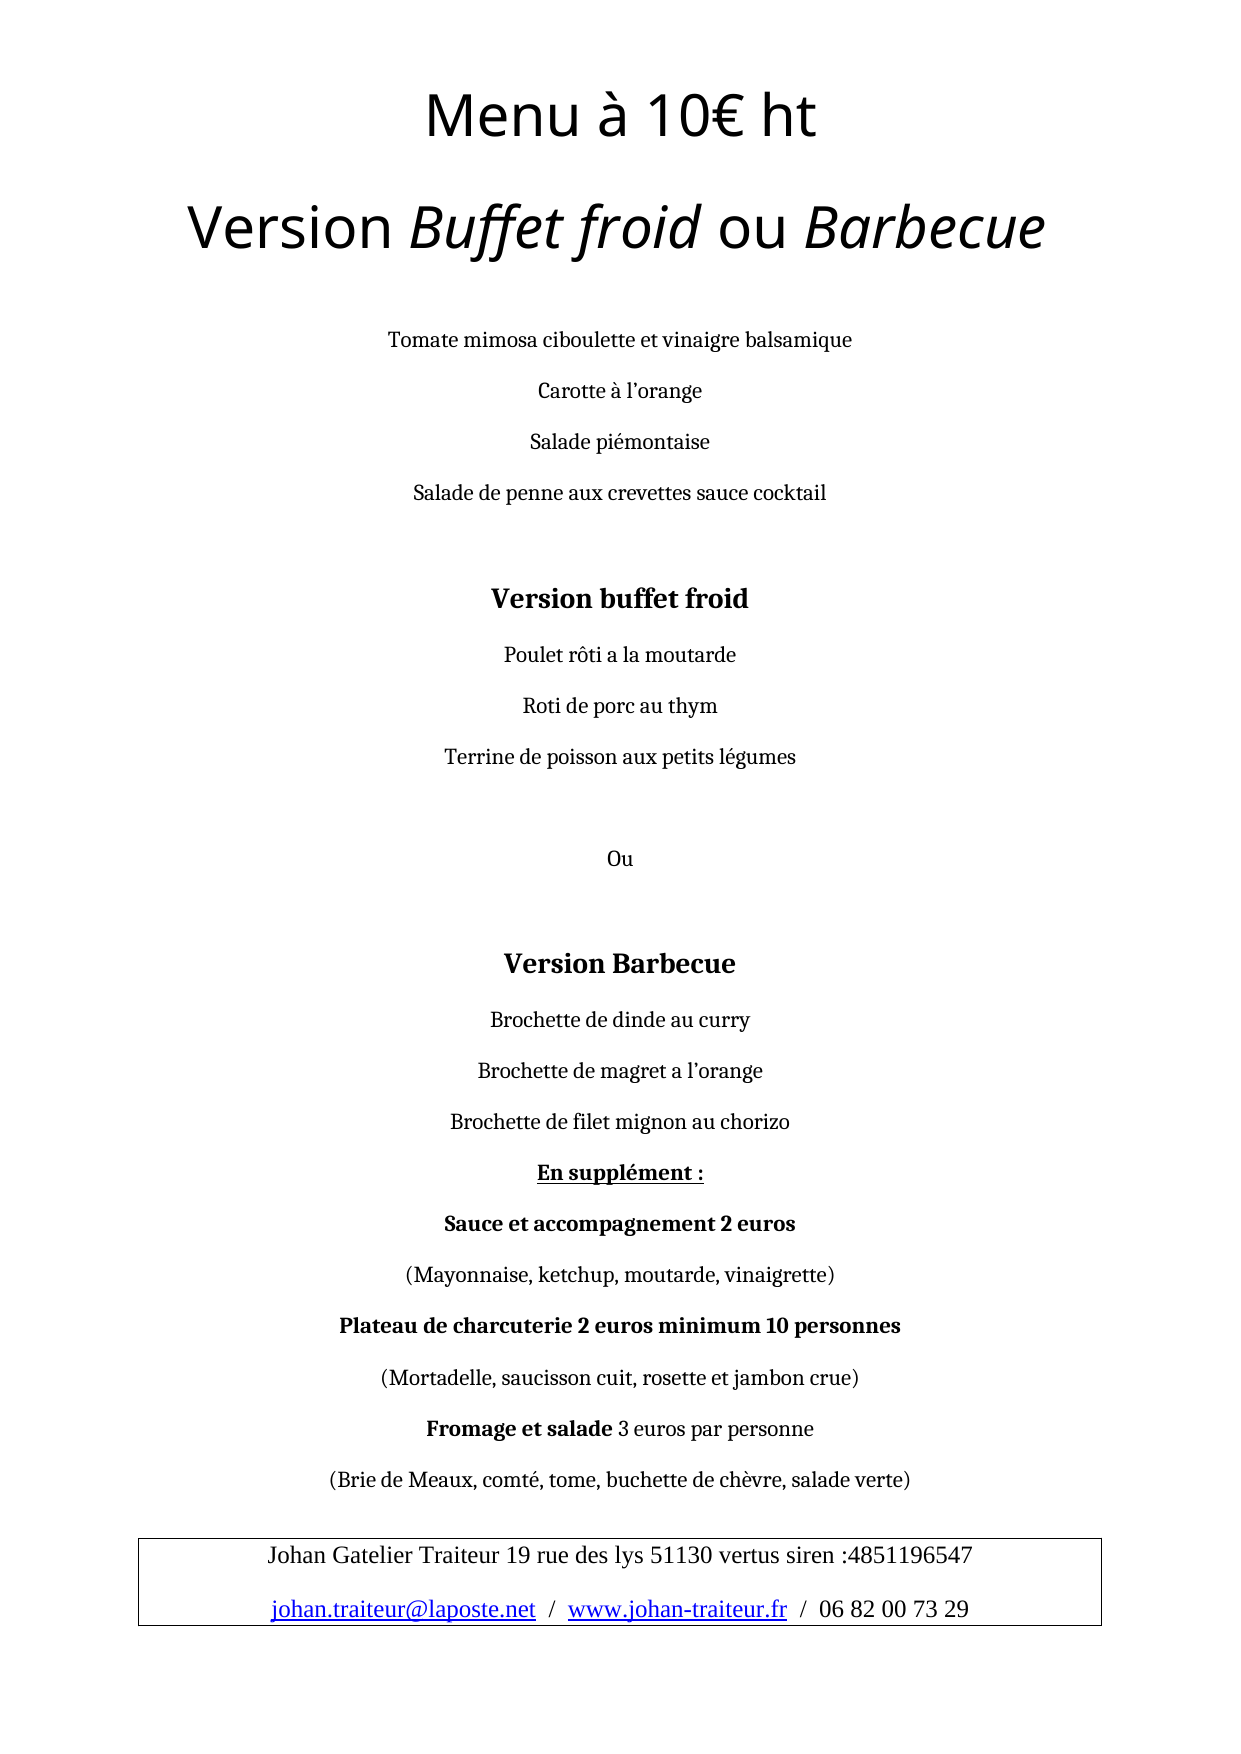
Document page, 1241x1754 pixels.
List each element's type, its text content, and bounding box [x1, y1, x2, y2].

text Roti de porc au thym [148, 692, 1093, 719]
text Salade de penne aux crevettes sauce cocktail [148, 480, 1093, 506]
text (Mortadelle, saucisson cuit, rosette et jambon crue) [148, 1364, 1093, 1391]
text Version Barbecue [148, 948, 1093, 981]
text Terrine de poisson aux petits légumes [148, 743, 1093, 770]
text Poulet rôti a la moutarde [148, 641, 1093, 668]
text Brochette de filet mignon au chorizo [148, 1109, 1093, 1136]
text Ou [148, 846, 1093, 872]
text Brochette de dinde au curry [148, 1007, 1093, 1033]
text Brochette de magret a l’orange [148, 1058, 1093, 1084]
text Plateau de charcuterie 2 euros minimum 10 personnes [148, 1313, 1093, 1340]
text Salade piémontaise [148, 429, 1093, 455]
text Sauce et accompagnement 2 euros [148, 1211, 1093, 1238]
text (Mayonnaise, ketchup, moutarde, vinaigrette) [148, 1262, 1093, 1289]
text Fromage et salade 3 euros par personne [148, 1415, 1093, 1442]
text Tomate mimosa ciboulette et vinaigre balsamique [148, 327, 1093, 353]
text (Brie de Meaux, comté, tome, buchette de chèvre, salade verte) [148, 1466, 1093, 1493]
text Carotte à l’orange [148, 378, 1093, 404]
text Version buffet froid [148, 582, 1093, 616]
text En supplément : [148, 1160, 1093, 1187]
